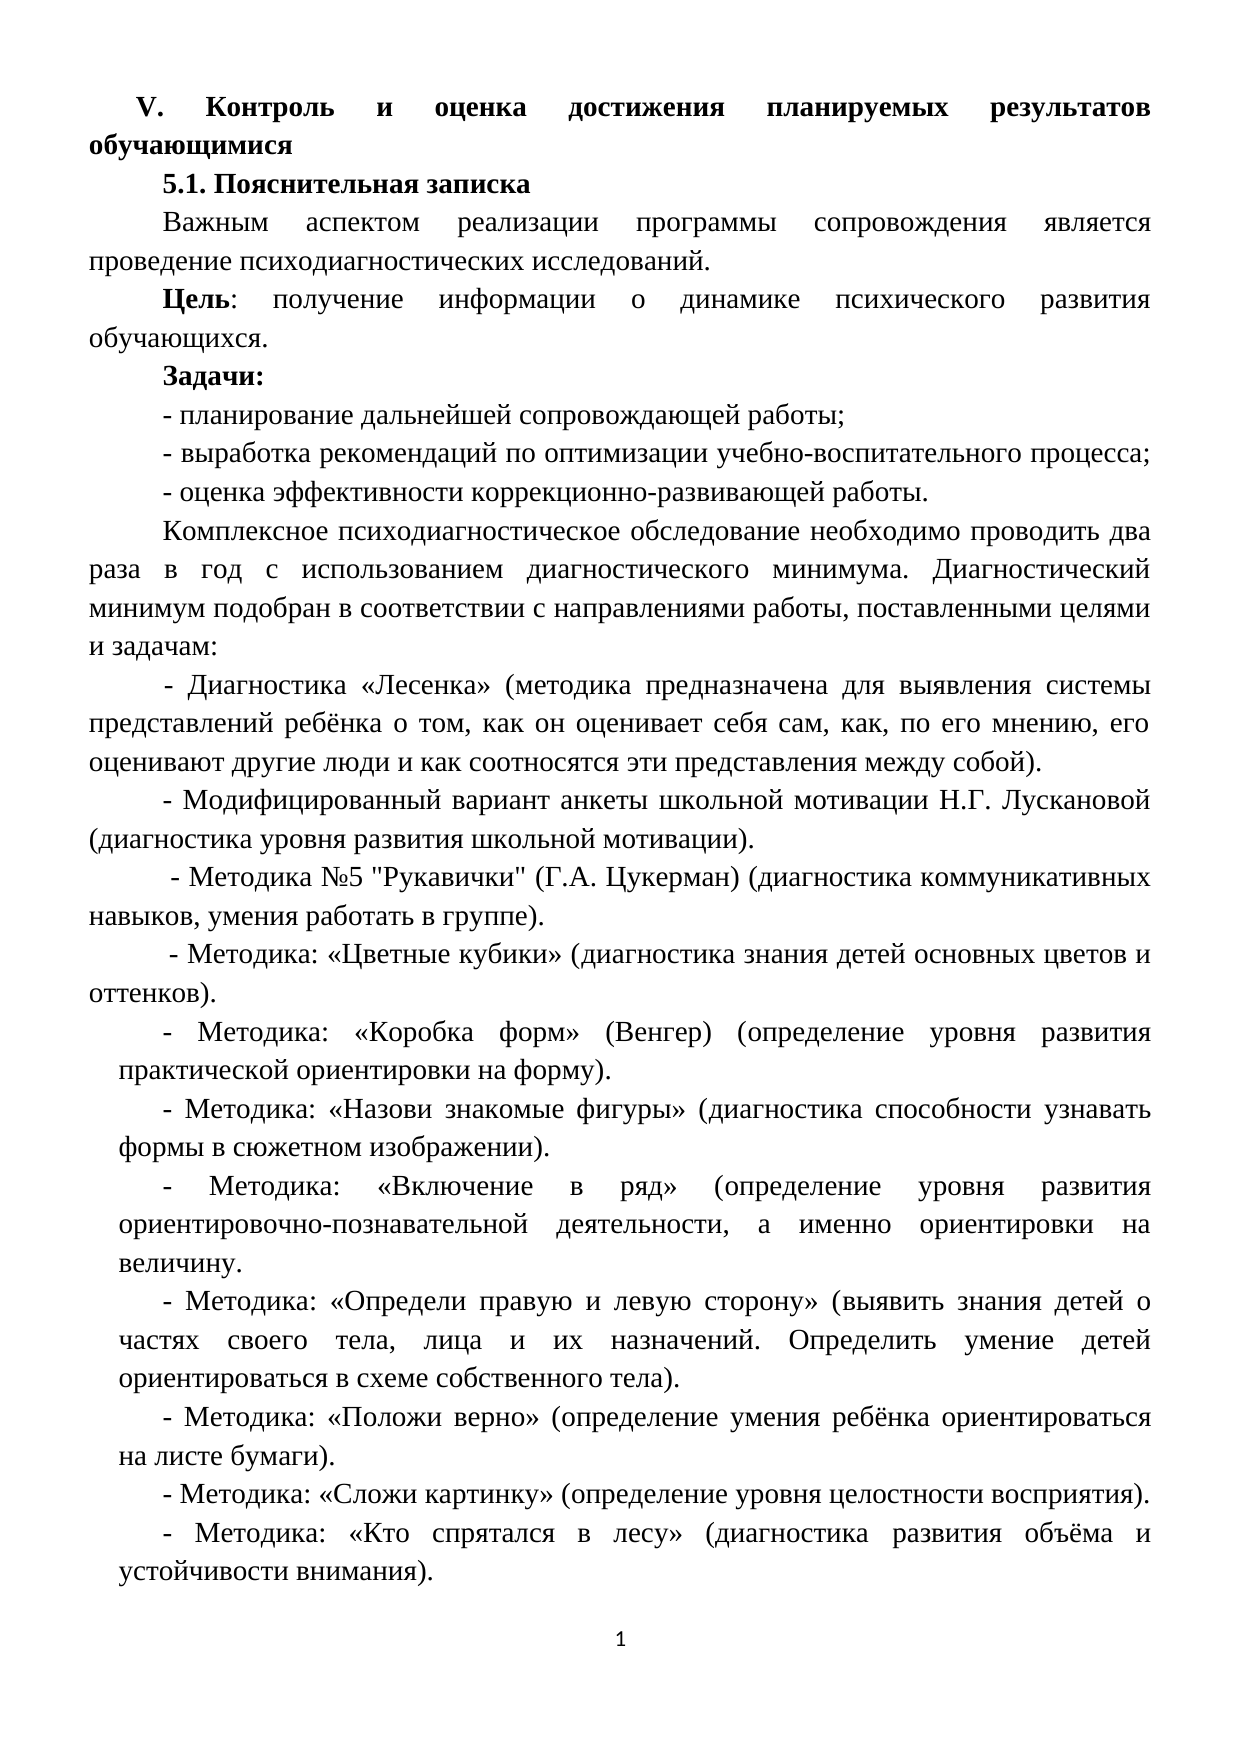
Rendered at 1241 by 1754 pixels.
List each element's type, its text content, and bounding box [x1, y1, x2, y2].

text - Методика: «Включение в ряд» (определение уровня развития ориентировочно-познавательной деятельности, а именно ориентировки на величину. [118, 1168, 1152, 1278]
text Задачи: [89, 358, 1152, 392]
text - планирование дальнейшей сопровождающей работы; [89, 397, 1152, 431]
text - Диагностика «Лесенка» (методика предназначена для выявления системы представлений ребёнка о том, как он оценивает себя сам, как, по его мнению, его оценивают другие люди и как соотносятся эти представления между собой). [89, 739, 1152, 777]
text Комплексное психодиагностическое обследование необходимо проводить два раза в год с использованием диагностического минимума. Диагностический минимум подобран в соответствии с направлениями работы, поставленными целями и задачам: [89, 513, 1152, 662]
text Важным аспектом реализации программы сопровождения является проведение психодиагностических исследований. [89, 204, 1152, 276]
text - Модифицированный вариант анкеты школьной мотивации Н.Г. Лускановой (диагностика уровня развития школьной мотивации). [89, 782, 1152, 854]
text 5.1. Пояснительная записка [89, 166, 1152, 199]
text - Методика: «Сложи картинку» (определение уровня целостности восприятия). [118, 1476, 1152, 1510]
text - выработка рекомендаций по оптимизации учебно-воспитательного процесса; - оценка эффективности коррекционно-развивающей работы. [162, 436, 1152, 508]
text - Диагностика «Лесенка» (методика предназначена для выявления системы представлений ребёнка о том, как он оценивает себя сам, как, по его мнению, его оценивают другие люди и как соотносятся эти представления между собой). [89, 667, 1152, 705]
text V. Контроль и оценка достижения планируемых результатов обучающимися [89, 89, 1152, 161]
text - Методика: «Положи верно» (определение умения ребёнка ориентироваться на листе бумаги). [118, 1399, 1152, 1471]
text - Методика: «Коробка форм» (Венгер) (определение уровня развития практической ориентировки на форму). [118, 1014, 1152, 1086]
text - Методика: «Определи правую и левую сторону» (выявить знания детей о частях своего тела, лица и их назначений. Определить умение детей ориентироваться в схеме собственного тела). [118, 1283, 1152, 1394]
text - Методика: «Назови знакомые фигуры» (диагностика способности узнавать формы в сюжетном изображении). [118, 1091, 1152, 1163]
text - Методика №5 "Рукавички" (Г.А. Цукерман) (диагностика коммуникативных навыков, умения работать в группе). [89, 859, 1152, 932]
text - Методика: «Цветные кубики» (диагностика знания детей основных цветов и оттенков). [89, 937, 1152, 1009]
text Цель: получение информации о динамике психического развития обучающихся. [89, 281, 1152, 353]
text - Методика: «Кто спрятался в лесу» (диагностика развития объёма и устойчивости внимания). [118, 1515, 1152, 1587]
